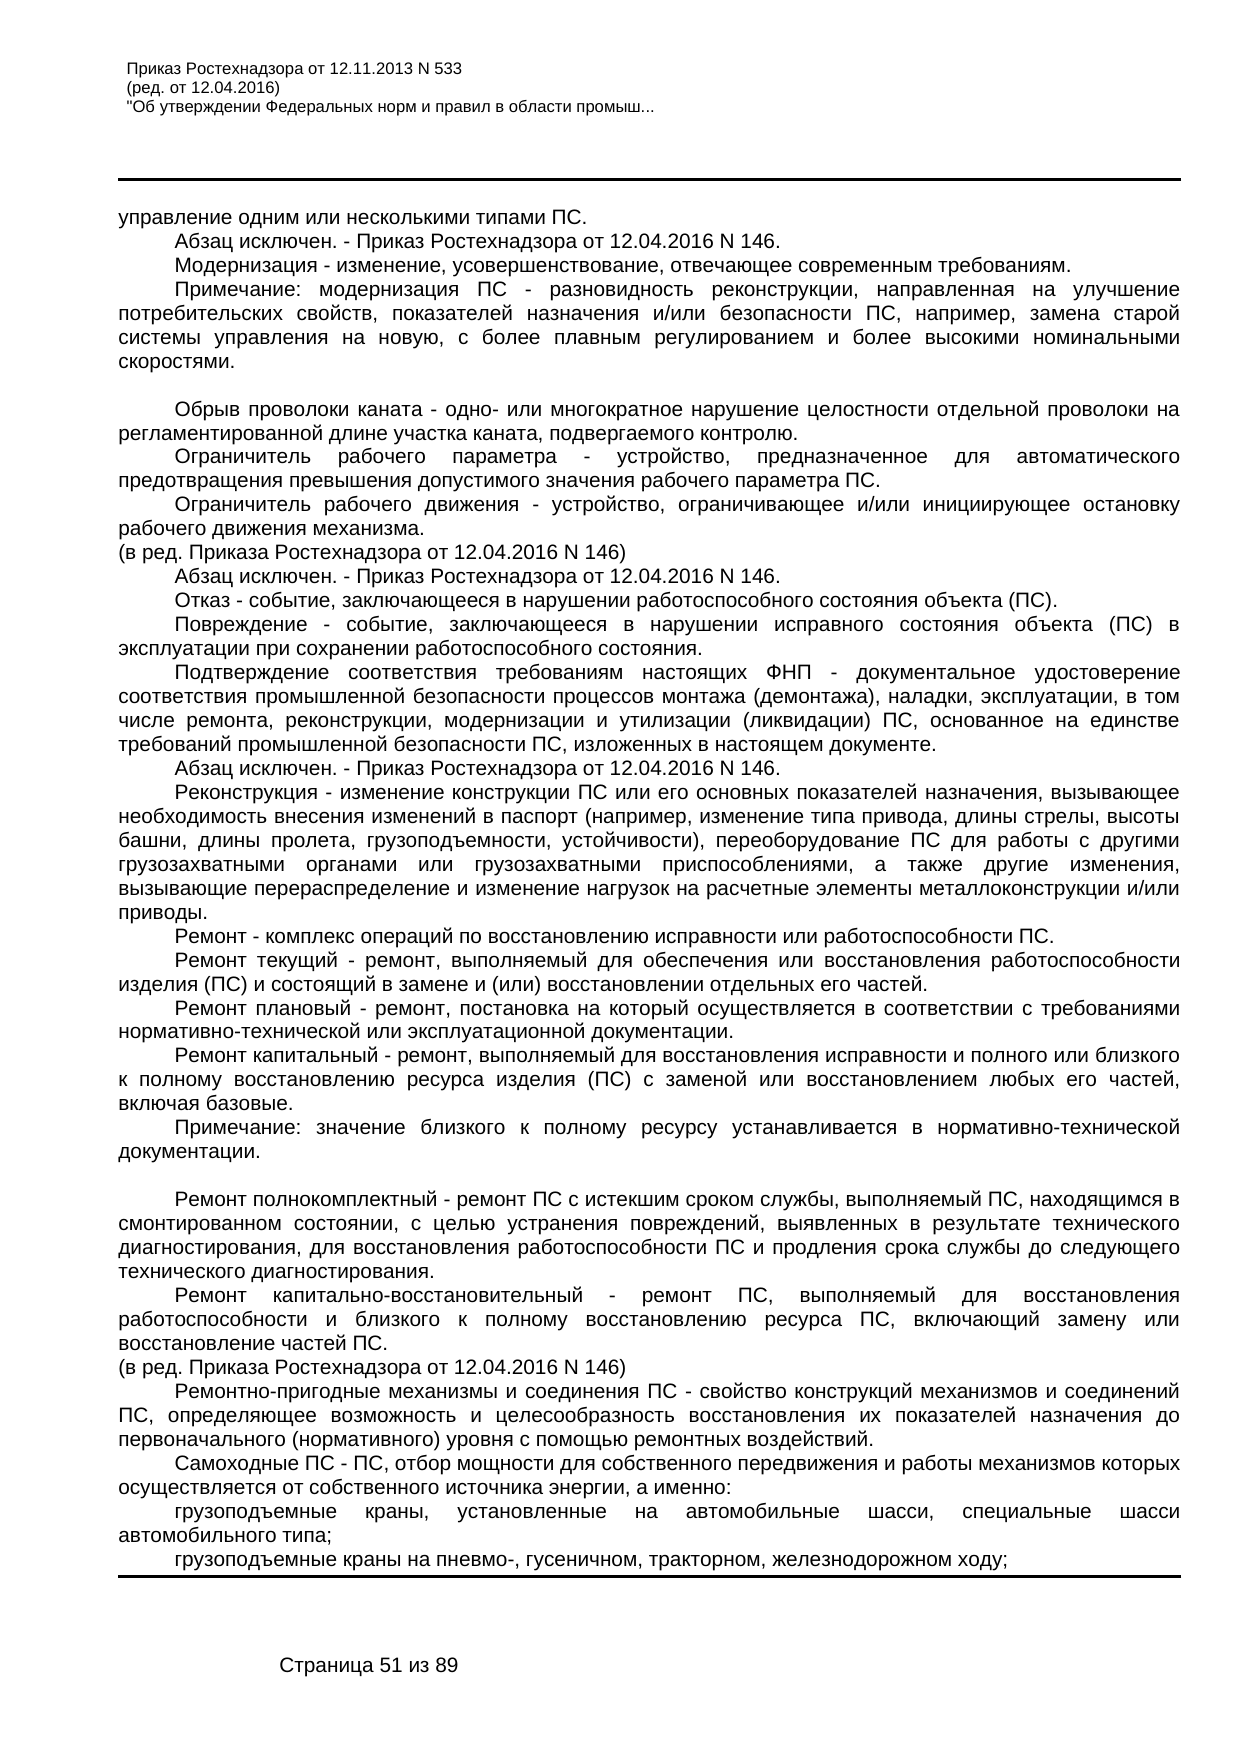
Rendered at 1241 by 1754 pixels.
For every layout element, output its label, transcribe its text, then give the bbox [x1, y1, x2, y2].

text Ремонт капитальный - ремонт, выполняемый для восстановления исправности и полного или близкого к полному восстановлению ресурса изделия (ПС) с заменой или восстановлением любых его частей, включая базовые. [118, 1043, 1181, 1115]
text Примечание: значение близкого к полному ресурсу устанавливается в нормативно-технической документации. [118, 1115, 1181, 1163]
text Модернизация - изменение, усовершенствование, отвечающее современным требованиям. [118, 253, 1181, 277]
text Ремонт капитально-восстановительный - ремонт ПС, выполняемый для восстановления работоспособности и близкого к полному восстановлению ресурса ПС, включающий замену или восстановление частей ПС. [118, 1283, 1181, 1355]
text Ремонт - комплекс операций по восстановлению исправности или работоспособности ПС. [118, 923, 1181, 947]
text Абзац исключен. - Приказ Ростехнадзора от 12.04.2016 N 146. [118, 564, 1181, 588]
text Ремонтно-пригодные механизмы и соединения ПС - свойство конструкций механизмов и соединений ПС, определяющее возможность и целесообразность восстановления их показателей назначения до первоначального (нормативного) уровня с помощью ремонтных воздействий. [118, 1379, 1181, 1451]
text Ремонт текущий - ремонт, выполняемый для обеспечения или восстановления работоспособности изделия (ПС) и состоящий в замене и (или) восстановлении отдельных его частей. [118, 947, 1181, 995]
text Отказ - событие, заключающееся в нарушении работоспособного состояния объекта (ПС). [118, 588, 1181, 612]
text (в ред. Приказа Ростехнадзора от 12.04.2016 N 146) [118, 1355, 1181, 1379]
text Подтверждение соответствия требованиям настоящих ФНП - документальное удостоверение соответствия промышленной безопасности процессов монтажа (демонтажа), наладки, эксплуатации, в том числе ремонта, реконструкции, модернизации и утилизации (ликвидации) ПС, основанное на единстве требований промышленной безопасности ПС, изложенных в настоящем документе. [118, 660, 1181, 756]
text Ремонт плановый - ремонт, постановка на который осуществляется в соответствии с требованиями нормативно-технической или эксплуатационной документации. [118, 995, 1181, 1043]
text Абзац исключен. - Приказ Ростехнадзора от 12.04.2016 N 146. [118, 756, 1181, 780]
text (в ред. Приказа Ростехнадзора от 12.04.2016 N 146) [118, 540, 1181, 564]
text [118, 205, 1181, 229]
text Ограничитель рабочего параметра - устройство, предназначенное для автоматического предотвращения превышения допустимого значения рабочего параметра ПС. [118, 444, 1181, 492]
text Ограничитель рабочего движения - устройство, ограничивающее и/или инициирующее остановку рабочего движения механизма. [118, 492, 1181, 540]
text Повреждение - событие, заключающееся в нарушении исправного состояния объекта (ПС) в эксплуатации при сохранении работоспособного состояния. [118, 612, 1181, 660]
text Ремонт полнокомплектный - ремонт ПС с истекшим сроком службы, выполняемый ПС, находящимся в смонтированном состоянии, с целью устранения повреждений, выявленных в результате технического диагностирования, для восстановления работоспособности ПС и продления срока службы до следующего технического диагностирования. [118, 1187, 1181, 1283]
text грузоподъемные краны, установленные на автомобильные шасси, специальные шасси автомобильного типа; [118, 1498, 1181, 1546]
text Абзац исключен. - Приказ Ростехнадзора от 12.04.2016 N 146. [118, 229, 1181, 253]
text Самоходные ПС - ПС, отбор мощности для собственного передвижения и работы механизмов которых осуществляется от собственного источника энергии, а именно: [118, 1451, 1181, 1498]
text Реконструкция - изменение конструкции ПС или его основных показателей назначения, вызывающее необходимость внесения изменений в паспорт (например, изменение типа привода, длины стрелы, высоты башни, длины пролета, грузоподъемности, устойчивости), переоборудование ПС для работы с другими грузозахватными органами или грузозахватными приспособлениями, а также другие изменения, вызывающие перераспределение и изменение нагрузок на расчетные элементы металлоконструкции и/или приводы. [118, 780, 1181, 923]
text Обрыв проволоки каната - одно- или многократное нарушение целостности отдельной проволоки на регламентированной длине участка каната, подвергаемого контролю. [118, 396, 1181, 444]
text грузоподъемные краны на пневмо-, гусеничном, тракторном, железнодорожном ходу; [118, 1546, 1181, 1570]
text Примечание: модернизация ПС - разновидность реконструкции, направленная на улучшение потребительских свойств, показателей назначения и/или безопасности ПС, например, замена старой системы управления на новую, с более плавным регулированием и более высокими номинальными скоростями. [118, 277, 1181, 372]
